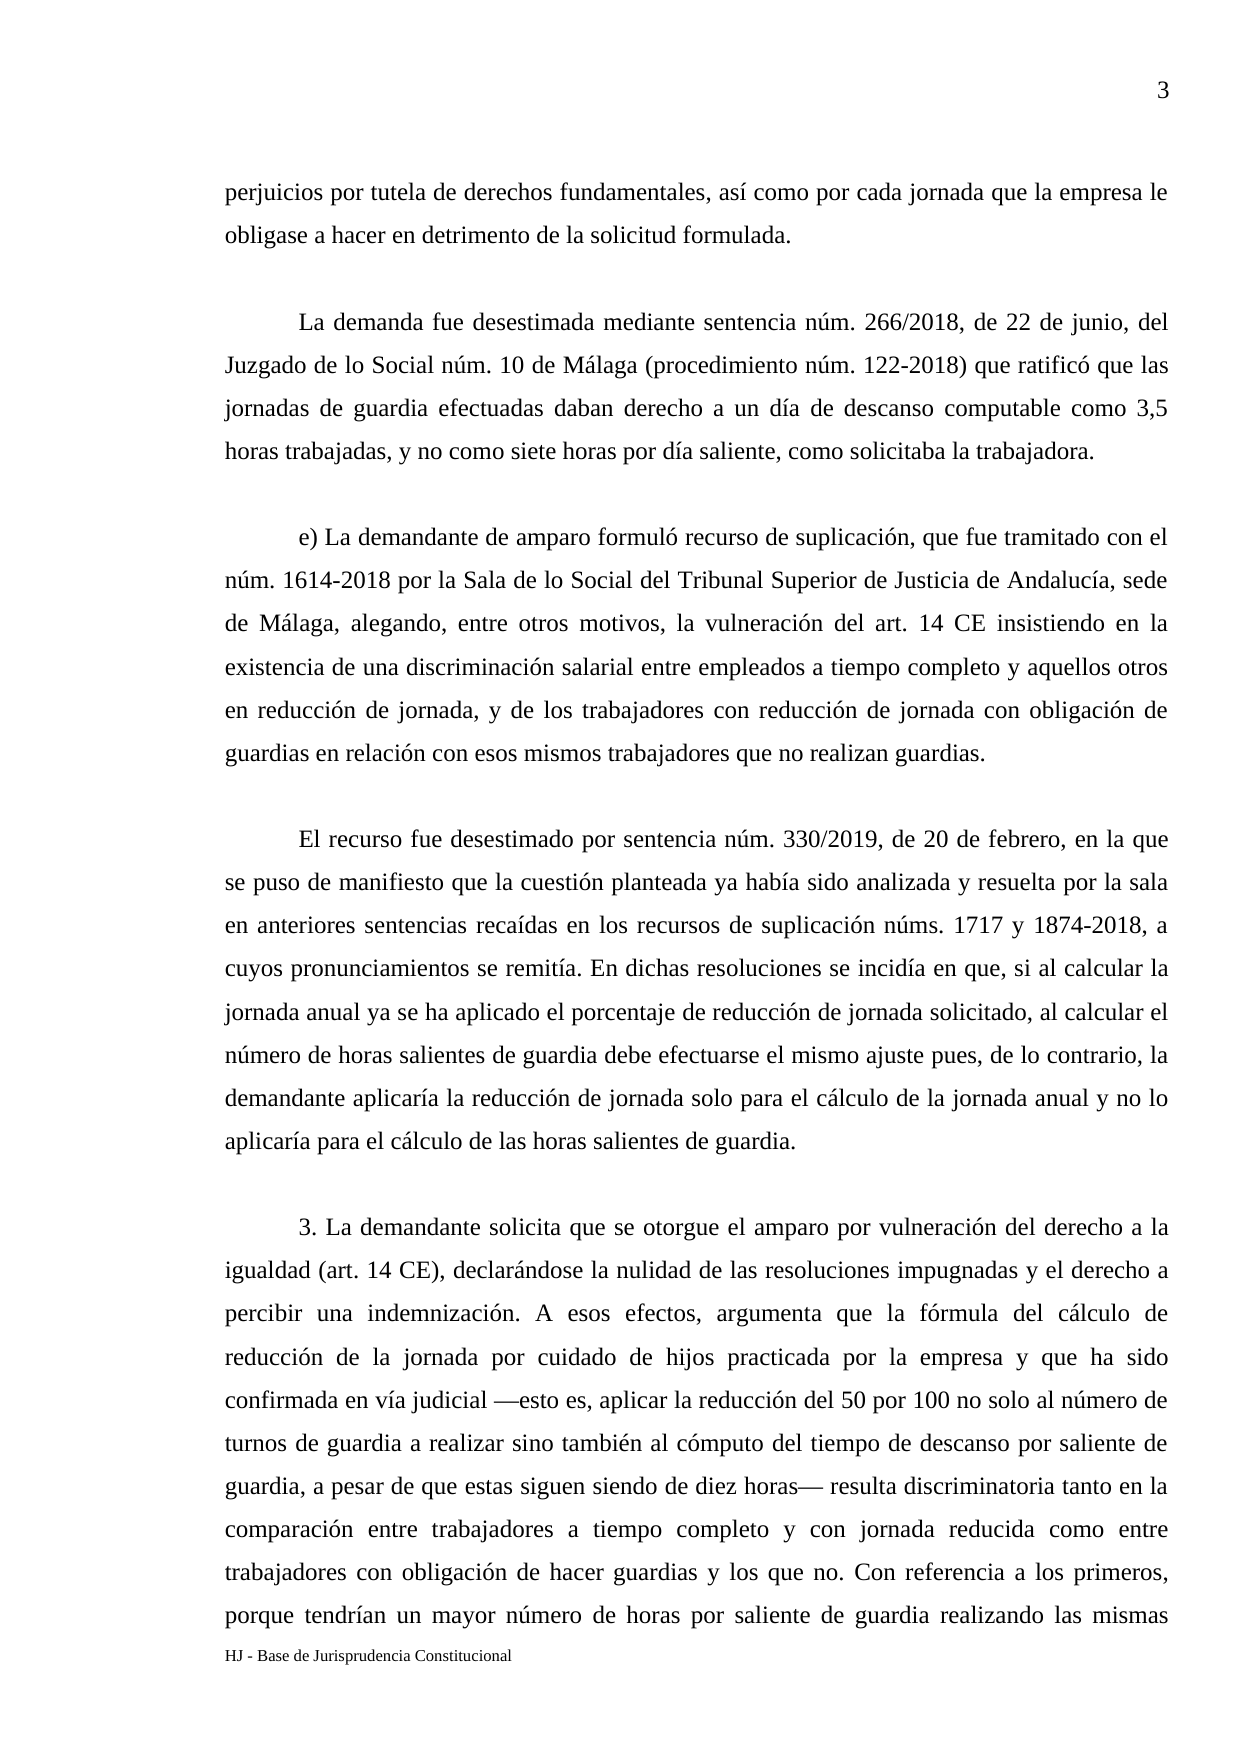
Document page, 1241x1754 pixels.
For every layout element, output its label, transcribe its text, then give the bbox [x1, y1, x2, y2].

text e) La demandante de amparo formuló recurso de suplicación, que fue tramitado con el núm. 1614-2018 por la Sala de lo Social del Tribunal Superior de Justicia de Andalucía, sede de Málaga, alegando, entre otros motivos, la vulneración del art. 14 CE insistiendo en la existencia de una discriminación salarial entre empleados a tiempo completo y aquellos otros en reducción de jornada, y de los trabajadores con reducción de jornada con obligación de guardias en relación con esos mismos trabajadores que no realizan guardias. [224, 522, 1169, 767]
text La demanda fue desestimada mediante sentencia núm. 266/2018, de 22 de junio, del Juzgado de lo Social núm. 10 de Málaga (procedimiento núm. 122-2018) que ratificó que las jornadas de guardia efectuadas daban derecho a un día de descanso computable como 3,5 horas trabajadas, y no como siete horas por día saliente, como solicitaba la trabajadora. [224, 307, 1169, 465]
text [224, 177, 1169, 249]
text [224, 1212, 1169, 1629]
text El recurso fue desestimado por sentencia núm. 330/2019, de 20 de febrero, en la que se puso de manifiesto que la cuestión planteada ya había sido analizada y resuelta por la sala en anteriores sentencias recaídas en los recursos de suplicación núms. 1717 y 1874-2018, a cuyos pronunciamientos se remitía. En dichas resoluciones se incidía en que, si al calcular la jornada anual ya se ha aplicado el porcentaje de reducción de jornada solicitado, al calcular el número de horas salientes de guardia debe efectuarse el mismo ajuste pues, de lo contrario, la demandante aplicaría la reducción de jornada solo para el cálculo de la jornada anual y no lo aplicaría para el cálculo de las horas salientes de guardia. [224, 824, 1169, 1155]
